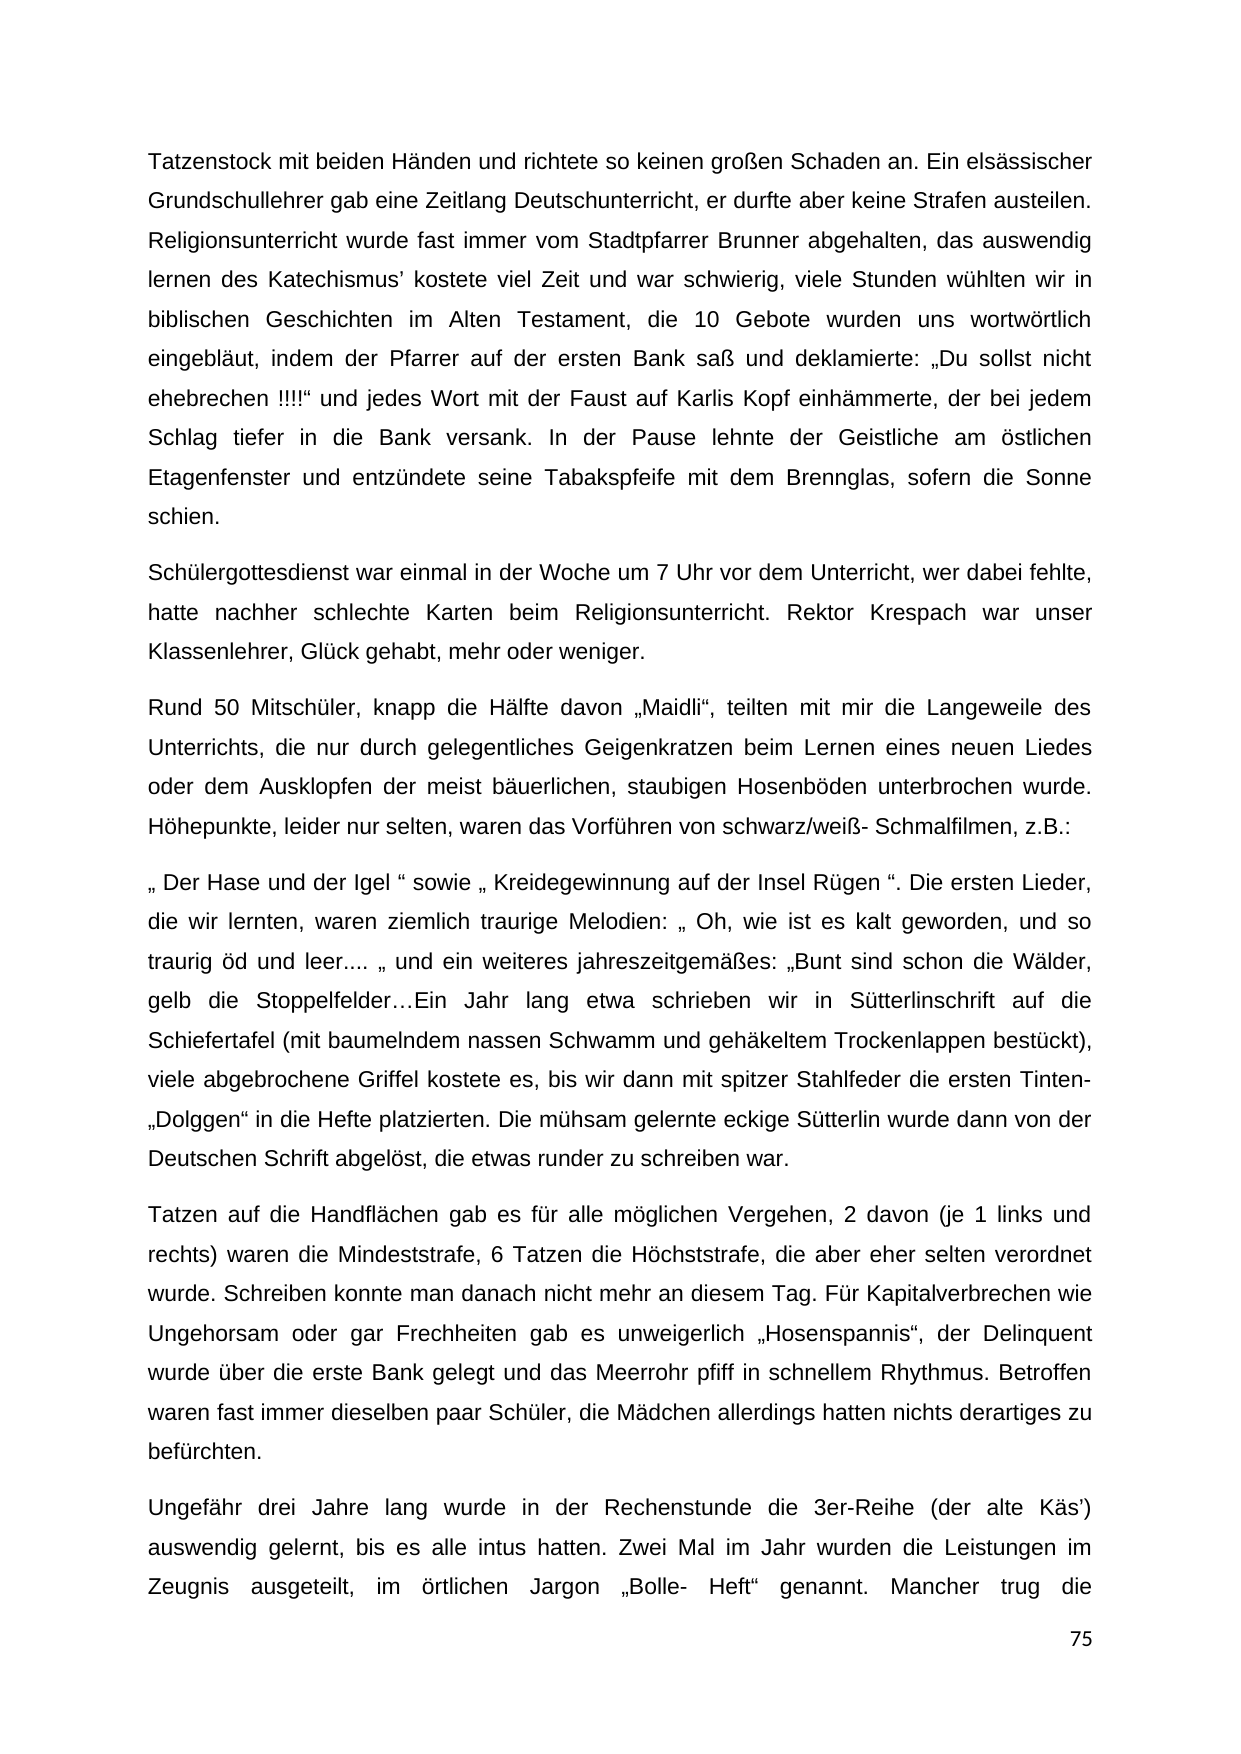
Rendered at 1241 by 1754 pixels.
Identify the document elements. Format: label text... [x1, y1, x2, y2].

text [148, 148, 1093, 529]
text „ Der Hase und der Igel “ sowie „ Kreidegewinnung auf der Insel Rügen “. Die ersten Lieder, die wir lernten, waren ziemlich traurige Melodien: „ Oh, wie ist es kalt geworden, und so traurig öd und leer.... „ und ein weiteres jahreszeitgemäßes: „Bunt sind schon die Wälder, gelb die Stoppelfelder…Ein Jahr lang etwa schrieben wir in Sütterlinschrift auf die Schiefertafel (mit baumelndem nassen Schwamm und gehäkeltem Trockenlappen bestückt), viele abgebrochene Griffel kostete es, bis wir dann mit spitzer Stahlfeder die ersten Tinten-„Dolggen“ in die Hefte platzierten. Die mühsam gelernte eckige Sütterlin wurde dann von der Deutschen Schrift abgelöst, die etwas runder zu schreiben war. [148, 869, 1093, 1171]
text Tatzen auf die Handflächen gab es für alle möglichen Vergehen, 2 davon (je 1 links und rechts) waren die Mindeststrafe, 6 Tatzen die Höchststrafe, die aber eher selten verordnet wurde. Schreiben konnte man danach nicht mehr an diesem Tag. Für Kapitalverbrechen wie Ungehorsam oder gar Frechheiten gab es unweigerlich „Hosenspannis“, der Delinquent wurde über die erste Bank gelegt und das Meerrohr pfiff in schnellem Rhythmus. Betroffen waren fast immer dieselben paar Schüler, die Mädchen allerdings hatten nichts derartiges zu befürchten. [148, 1201, 1093, 1464]
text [148, 1494, 1093, 1599]
text Rund 50 Mitschüler, knapp die Hälfte davon „Maidli“, teilten mit mir die Langeweile des Unterrichts, die nur durch gelegentliches Geigenkratzen beim Lernen eines neuen Liedes oder dem Ausklopfen der meist bäuerlichen, staubigen Hosenböden unterbrochen wurde. Höhepunkte, leider nur selten, waren das Vorführen von schwarz/weiß- Schmalfilmen, z.B.: [148, 694, 1093, 839]
text Schülergottesdienst war einmal in der Woche um 7 Uhr vor dem Unterricht, wer dabei fehlte, hatte nachher schlechte Karten beim Religionsunterricht. Rektor Krespach war unser Klassenlehrer, Glück gehabt, mehr oder weniger. [148, 559, 1093, 664]
